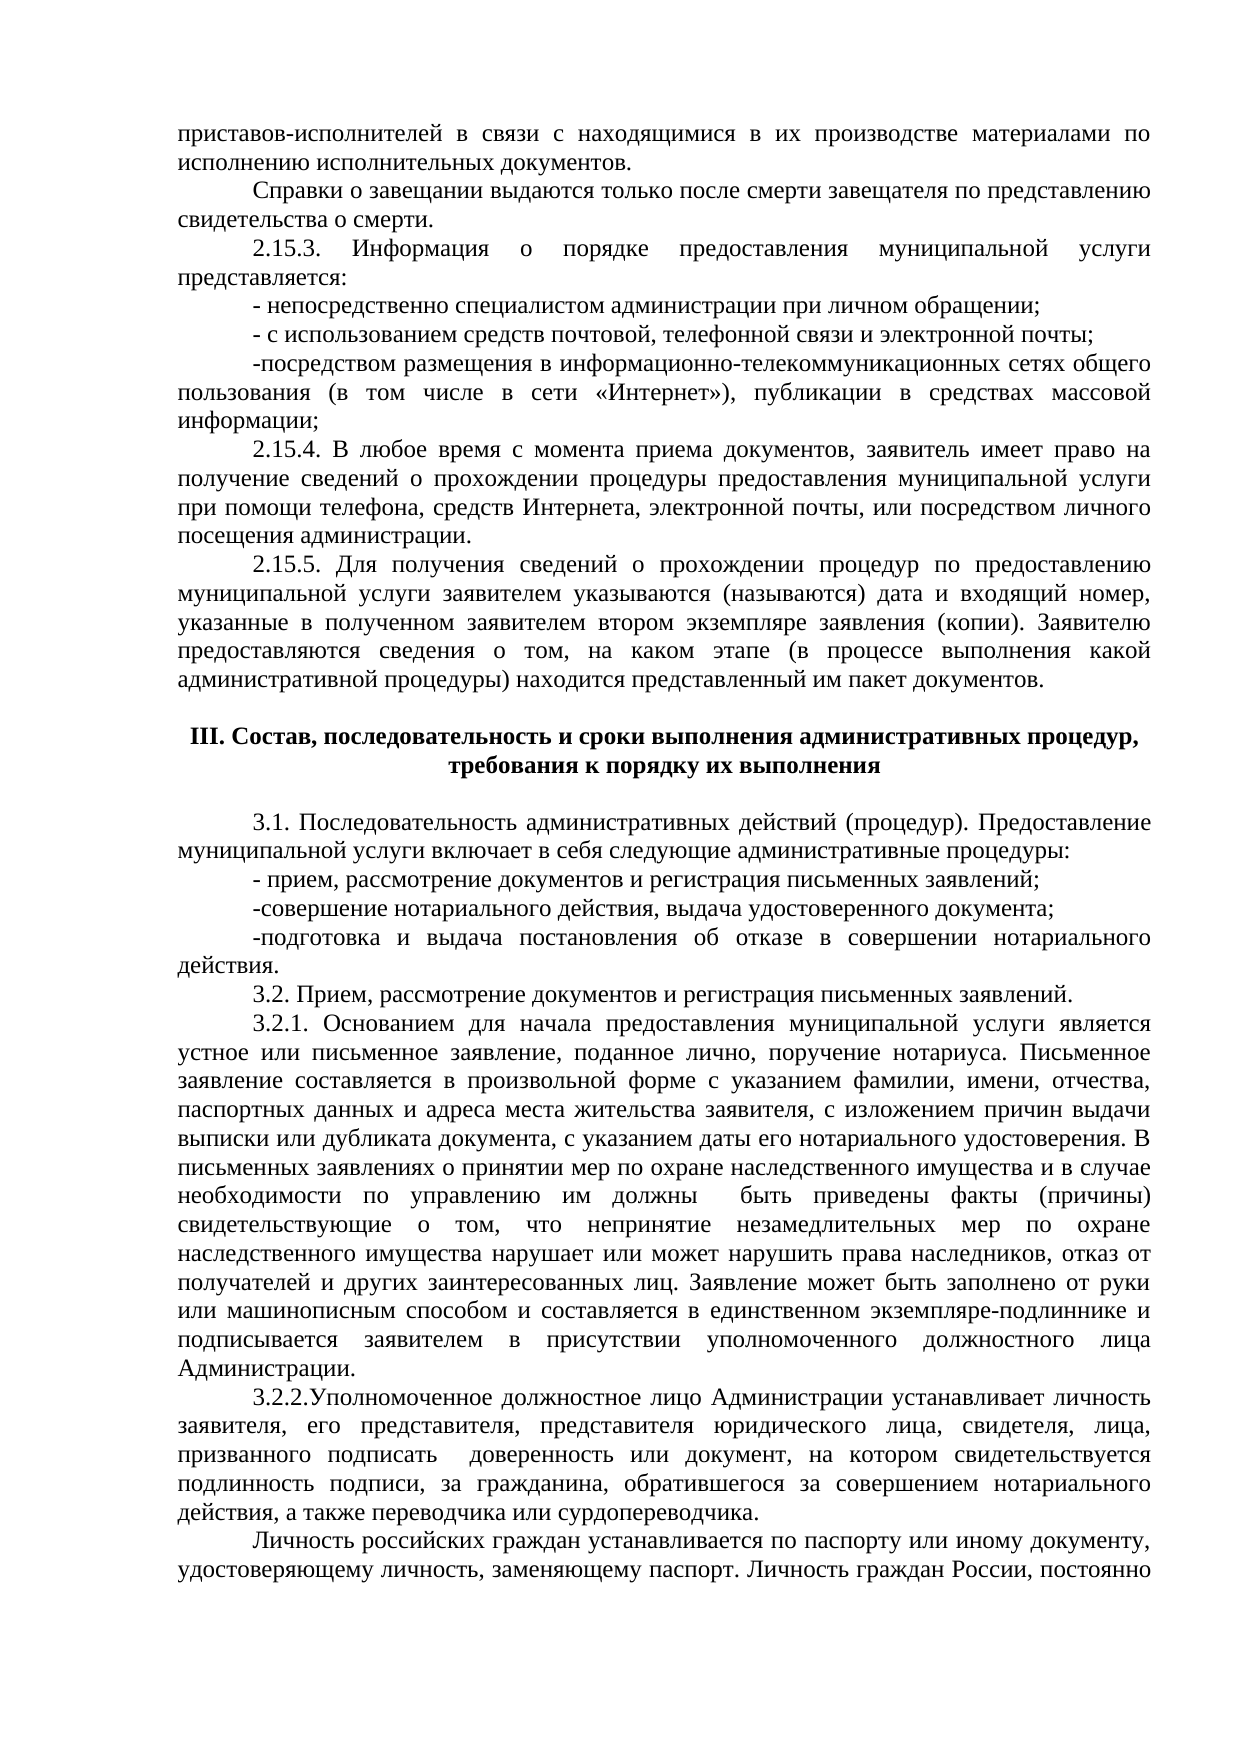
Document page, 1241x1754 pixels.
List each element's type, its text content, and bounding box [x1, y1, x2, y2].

text -совершение нотариального действия, выдача удостоверенного документа; [177, 893, 1152, 922]
text 2.15.4. В любое время с момента приема документов, заявитель имеет право на получение сведений о прохождении процедуры предоставления муниципальной услуги при помощи телефона, средств Интернета, электронной почты, или посредством личного посещения администрации. [177, 434, 1152, 549]
text III. Состав, последовательность и сроки выполнения административных процедур, требования к порядку их выполнения [177, 721, 1152, 779]
text 3.2.1. Основанием для начала предоставления муниципальной услуги является устное или письменное заявление, поданное лично, поручение нотариуса. Письменное заявление составляется в произвольной форме с указанием фамилии, имени, отчества, паспортных данных и адреса места жительства заявителя, с изложением причин выдачи выписки или дубликата документа, с указанием даты его нотариального удостоверения. В письменных заявлениях о принятии мер по охране наследственного имущества и в случае необходимости по управлению им должны быть приведены факты (причины) свидетельствующие о том, что непринятие незамедлительных мер по охране наследственного имущества нарушает или может нарушить права наследников, отказ от получателей и других заинтересованных лиц. Заявление может быть заполнено от руки или машинописным способом и составляется в единственном экземпляре-подлиннике и подписывается заявителем в присутствии уполномоченного должностного лица Администрации. [177, 1008, 1152, 1382]
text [177, 1525, 1152, 1583]
text -посредством размещения в информационно-телекоммуникационных сетях общего пользования (в том числе в сети «Интернет»), публикации в средствах массовой информации; [177, 348, 1152, 434]
text - прием, рассмотрение документов и регистрация письменных заявлений; [177, 864, 1152, 893]
text 2.15.5. Для получения сведений о прохождении процедур по предоставлению муниципальной услуги заявителем указываются (называются) дата и входящий номер, указанные в полученном заявителем втором экземпляре заявления (копии). Заявителю предоставляются сведения о том, на каком этапе (в процессе выполнения какой административной процедуры) находится представленный им пакет документов. [177, 549, 1152, 693]
text - непосредственно специалистом администрации при личном обращении; [177, 291, 1152, 319]
text Справки о завещании выдаются только после смерти завещателя по представлению свидетельства о смерти. [177, 176, 1152, 233]
text 3.2.2.Уполномоченное должностное лицо Администрации устанавливает личность заявителя, его представителя, представителя юридического лица, свидетеля, лица, призванного подписать доверенность или документ, на котором свидетельствуется подлинность подписи, за гражданина, обратившегося за совершением нотариального действия, а также переводчика или сурдопереводчика. [177, 1382, 1152, 1525]
text - с использованием средств почтовой, телефонной связи и электронной почты; [177, 319, 1152, 348]
text 2.15.3. Информация о порядке предоставления муниципальной услуги представляется: [177, 233, 1152, 291]
text 3.2. Прием, рассмотрение документов и регистрация письменных заявлений. [177, 979, 1152, 1008]
text 3.1. Последовательность административных действий (процедур). Предоставление муниципальной услуги включает в себя следующие административные процедуры: [177, 807, 1152, 864]
text -подготовка и выдача постановления об отказе в совершении нотариального действия. [177, 922, 1152, 979]
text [177, 118, 1152, 176]
